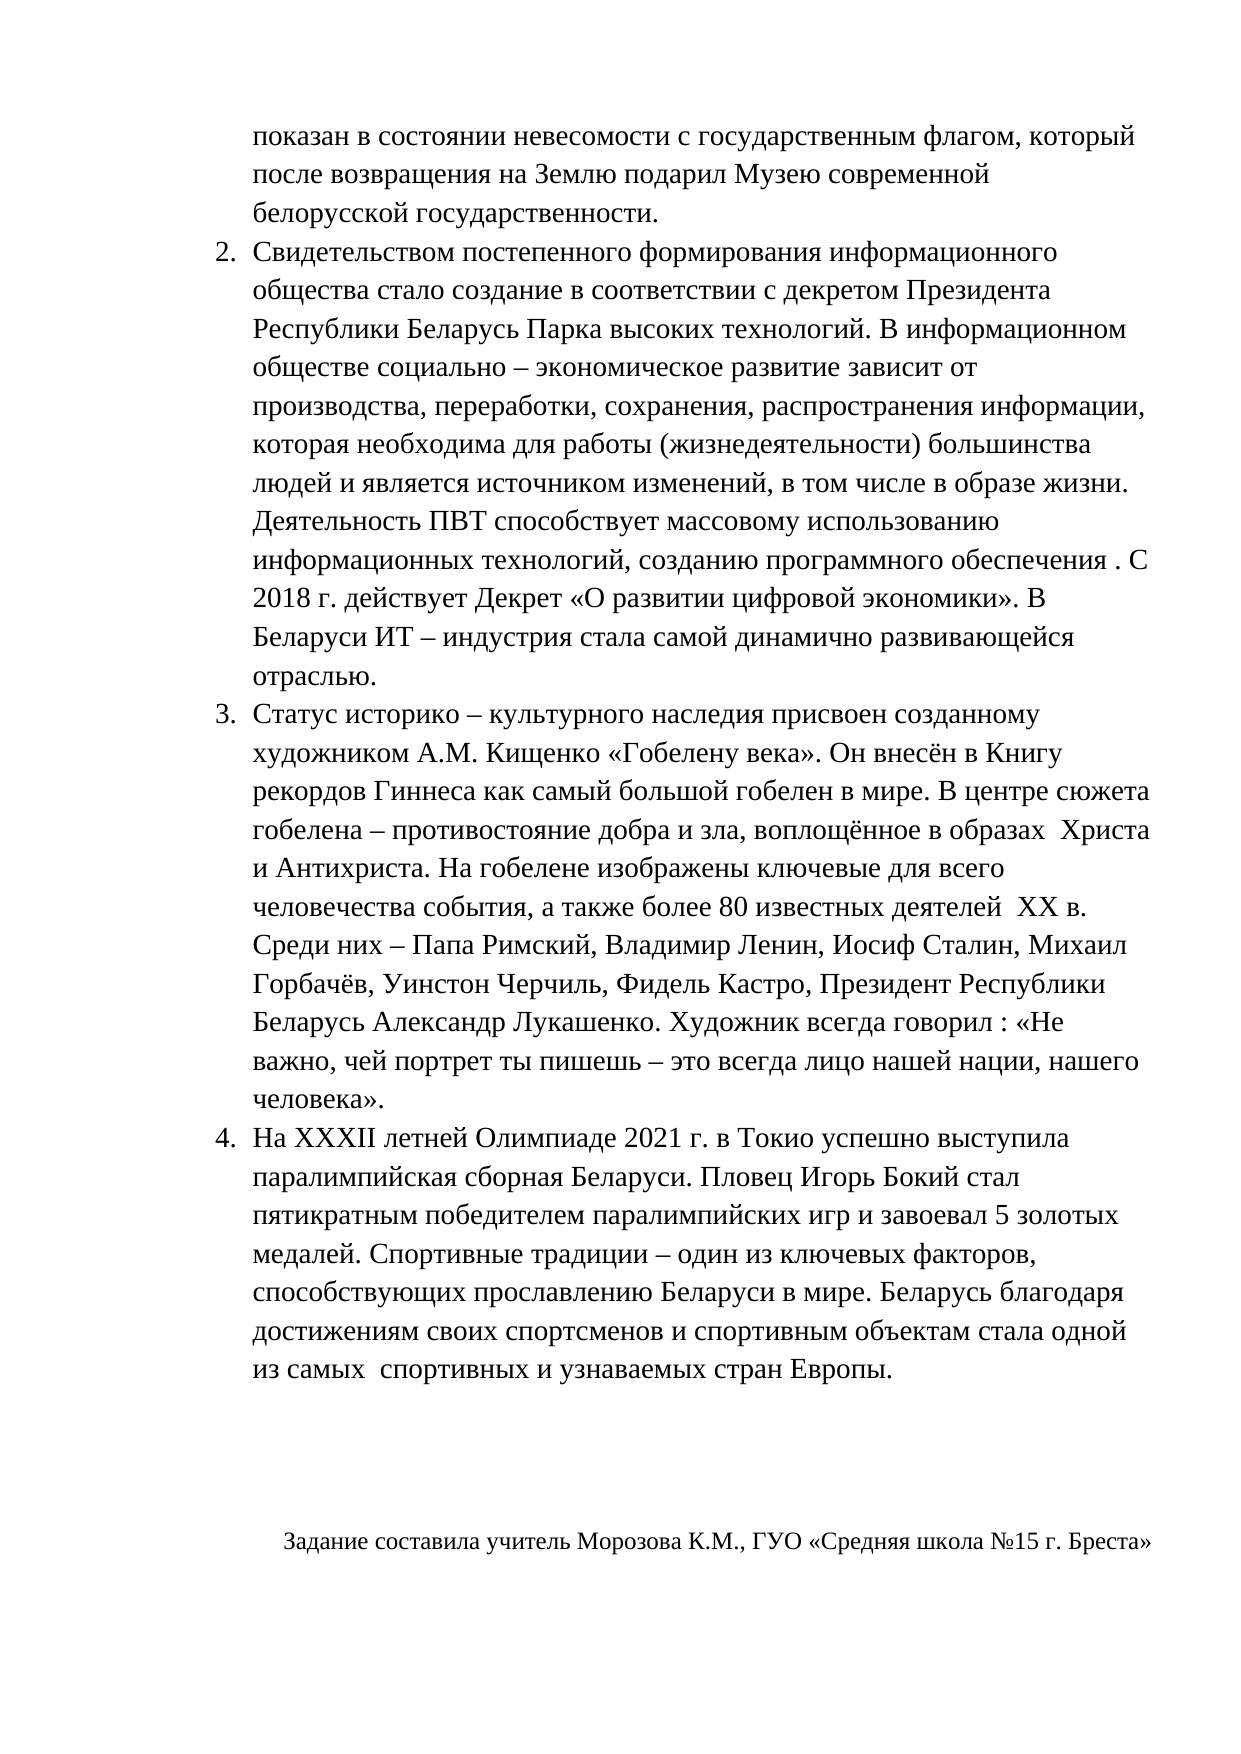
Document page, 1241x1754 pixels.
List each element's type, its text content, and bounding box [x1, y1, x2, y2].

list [215, 118, 1152, 229]
list Статус историко – культурного наследия присвоен созданному художником А.М. Кищенко «Гобелену века». Он внесён в Книгу рекордов Гиннеса как самый большой гобелен в мире. В центре сюжета гобелена – противостояние добра и зла, воплощённое в образах Христа и Антихриста. На гобелене изображены ключевые для всего человечества события, а также более 80 известных деятелей XX в. Среди них – Папа Римский, Владимир Ленин, Иосиф Сталин, Михаил Горбачёв, Уинстон Черчиль, Фидель Кастро, Президент Республики Беларусь Александр Лукашенко. Художник всегда говорил : «Не важно, чей портрет ты пишешь – это всегда лицо нашей нации, нашего человека». [215, 696, 1152, 1115]
list Свидетельством постепенного формирования информационного общества стало создание в соответствии с декретом Президента Республики Беларусь Парка высоких технологий. В информационном обществе социально – экономическое развитие зависит от производства, переработки, сохранения, распространения информации, которая необходима для работы (жизнедеятельности) большинства людей и является источником изменений, в том числе в образе жизни. Деятельность ПВТ способствует массовому использованию информационных технологий, созданию программного обеспечения . С 2018 г. действует Декрет «О развитии цифровой экономики». В Беларуси ИТ – индустрия стала самой динамично развивающейся отраслью. [215, 234, 1152, 691]
text Задание составила учитель Морозова К.М., ГУО «Средняя школа №15 г. Бреста» [177, 1526, 1152, 1555]
list На XXXII летней Олимпиаде 2021 г. в Токио успешно выступила паралимпийская сборная Беларуси. Пловец Игорь Бокий стал пятикратным победителем паралимпийских игр и завоевал 5 золотых медалей. Спортивные традиции – один из ключевых факторов, способствующих прославлению Беларуси в мире. Беларусь благодаря достижениям своих спортсменов и спортивным объектам стала одной из самых спортивных и узнаваемых стран Европы. [215, 1120, 1152, 1385]
